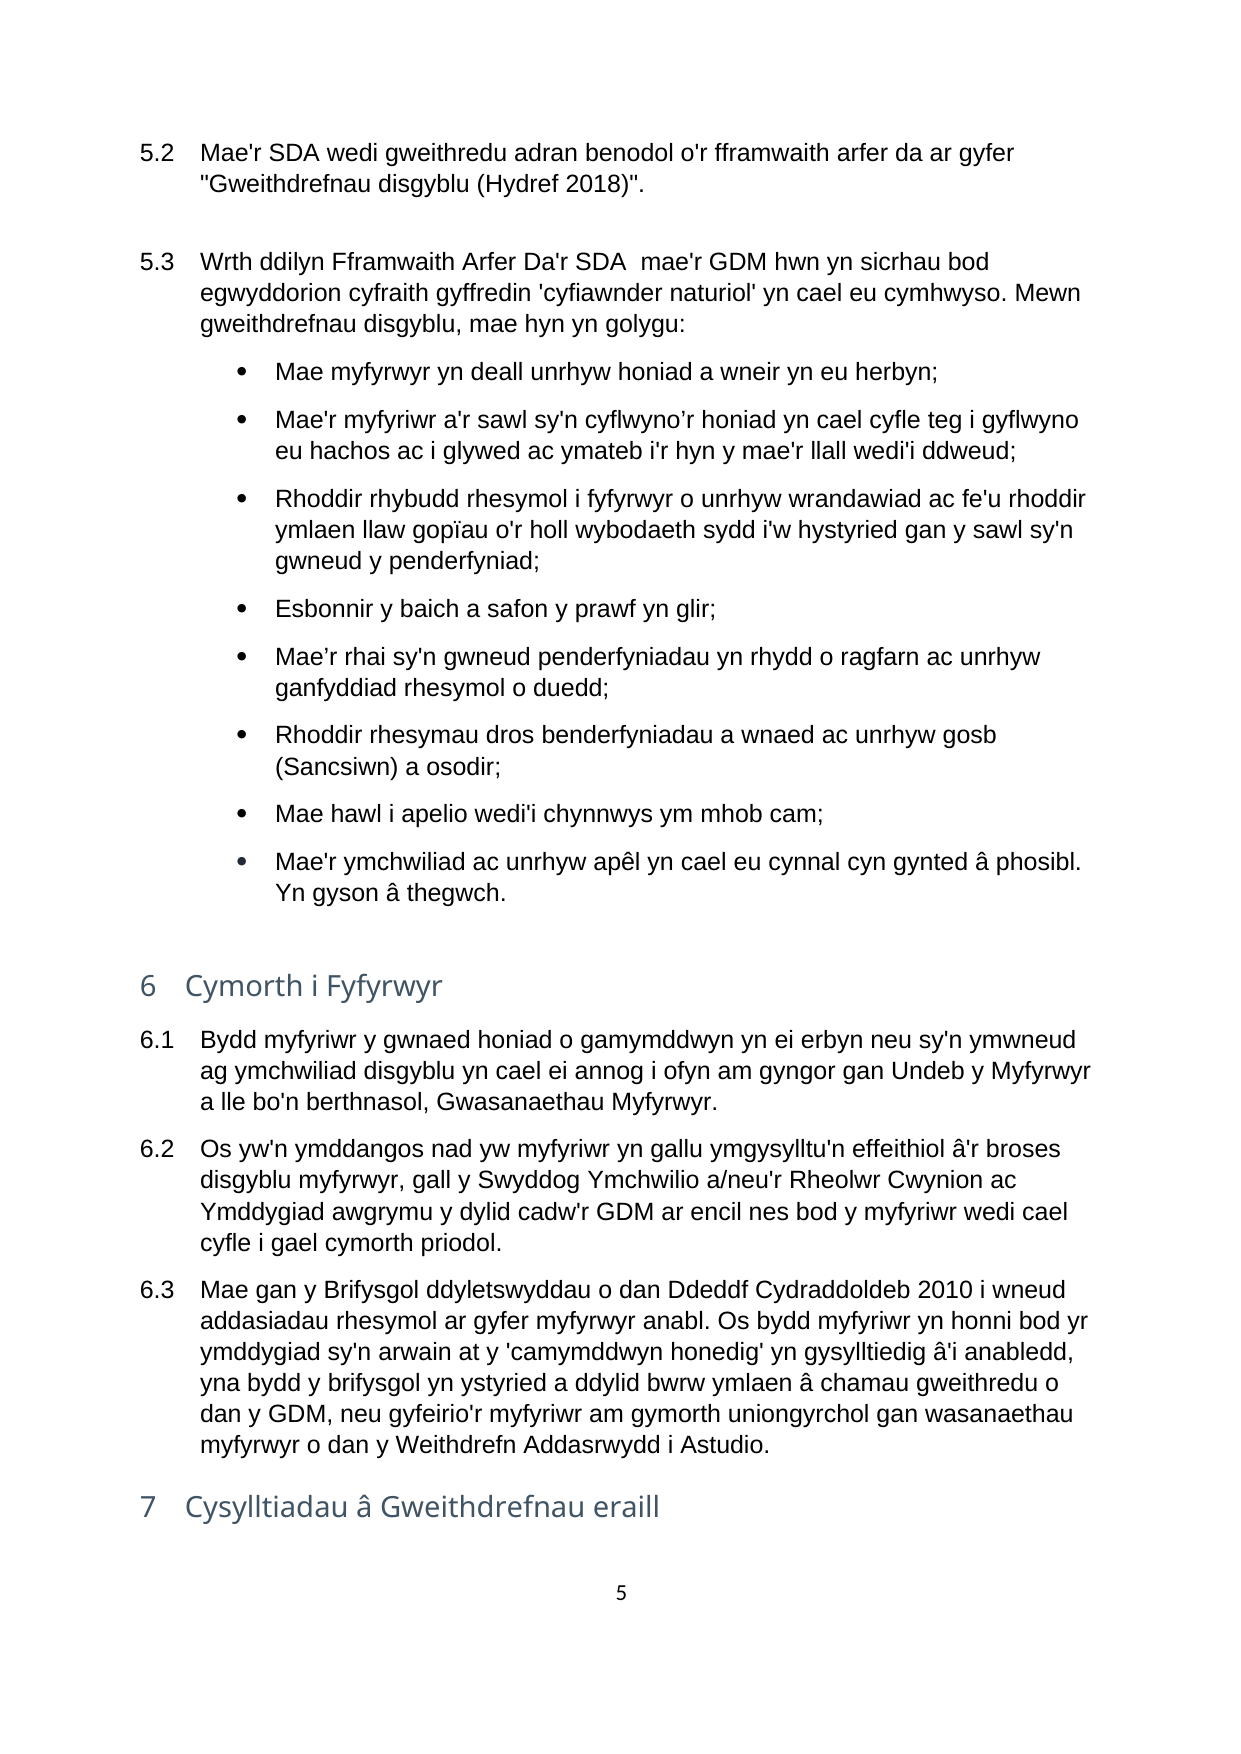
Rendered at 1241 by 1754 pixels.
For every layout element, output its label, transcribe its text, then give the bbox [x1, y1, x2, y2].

subtitle Cysylltiadau â Gweithdrefnau eraill [139, 1487, 1103, 1526]
subtitle Cymorth i Fyfyrwyr [139, 965, 1103, 1005]
subtitle Os yw'n ymddangos nad yw myfyriwr yn gallu ymgysylltu'n effeithiol â'r broses disgyblu myfyrwyr, gall y Swyddog Ymchwilio a/neu'r Rheolwr Cwynion ac Ymddygiad awgrymu y dylid cadw'r GDM ar encil nes bod y myfyriwr wedi cael cyfle i gael cymorth priodol. [139, 1134, 1103, 1256]
subtitle Mae'r SDA wedi gweithredu adran benodol o'r fframwaith arfer da ar gyfer "Gweithdrefnau disgyblu (Hydref 2018)". [139, 137, 1103, 228]
subtitle Mae’r rhai sy'n gwneud penderfyniadau yn rhydd o ragfarn ac unrhyw ganfyddiad rhesymol o duedd; [237, 641, 1103, 701]
subtitle Mae gan y Brifysgol ddyletswyddau o dan Ddeddf Cydraddoldeb 2010 i wneud addasiadau rhesymol ar gyfer myfyrwyr anabl. Os bydd myfyriwr yn honni bod yr ymddygiad sy'n arwain at y 'camymddwyn honedig' yn gysylltiedig â'i anabledd, yna bydd y brifysgol yn ystyried a ddylid bwrw ymlaen â chamau gweithredu o dan y GDM, neu gyfeirio'r myfyriwr am gymorth uniongyrchol gan wasanaethau myfyrwyr o dan y Weithdrefn Addasrwydd i Astudio. [139, 1275, 1103, 1459]
subtitle Rhoddir rhesymau dros benderfyniadau a wnaed ac unrhyw gosb (Sancsiwn) a osodir; [237, 720, 1103, 780]
subtitle Mae'r ymchwiliad ac unrhyw apêl yn cael eu cynnal cyn gynted â phosibl. Yn gyson â thegwch. [237, 847, 1103, 938]
subtitle Mae hawl i apelio wedi'i chynnwys ym mhob cam; [237, 799, 1103, 828]
subtitle Bydd myfyriwr y gwnaed honiad o gamymddwyn yn ei erbyn neu sy'n ymwneud ag ymchwiliad disgyblu yn cael ei annog i ofyn am gyngor gan Undeb y Myfyrwyr a lle bo'n berthnasol, Gwasanaethau Myfyrwyr. [139, 1025, 1103, 1116]
subtitle Wrth ddilyn Fframwaith Arfer Da'r SDA mae'r GDM hwn yn sicrhau bod egwyddorion cyfraith gyffredin 'cyfiawnder naturiol' yn cael eu cymhwyso. Mewn gweithdrefnau disgyblu, mae hyn yn golygu: [139, 247, 1103, 338]
subtitle Mae myfyrwyr yn deall unrhyw honiad a wneir yn eu herbyn; [237, 357, 1103, 386]
subtitle Esbonnir y baich a safon y prawf yn glir; [237, 594, 1103, 622]
subtitle Rhoddir rhybudd rhesymol i fyfyrwyr o unrhyw wrandawiad ac fe'u rhoddir ymlaen llaw gopïau o'r holl wybodaeth sydd i'w hystyried gan y sawl sy'n gwneud y penderfyniad; [237, 484, 1103, 575]
subtitle Mae'r myfyriwr a'r sawl sy'n cyflwyno’r honiad yn cael cyfle teg i gyflwyno eu hachos ac i glywed ac ymateb i'r hyn y mae'r llall wedi'i ddweud; [237, 405, 1103, 465]
